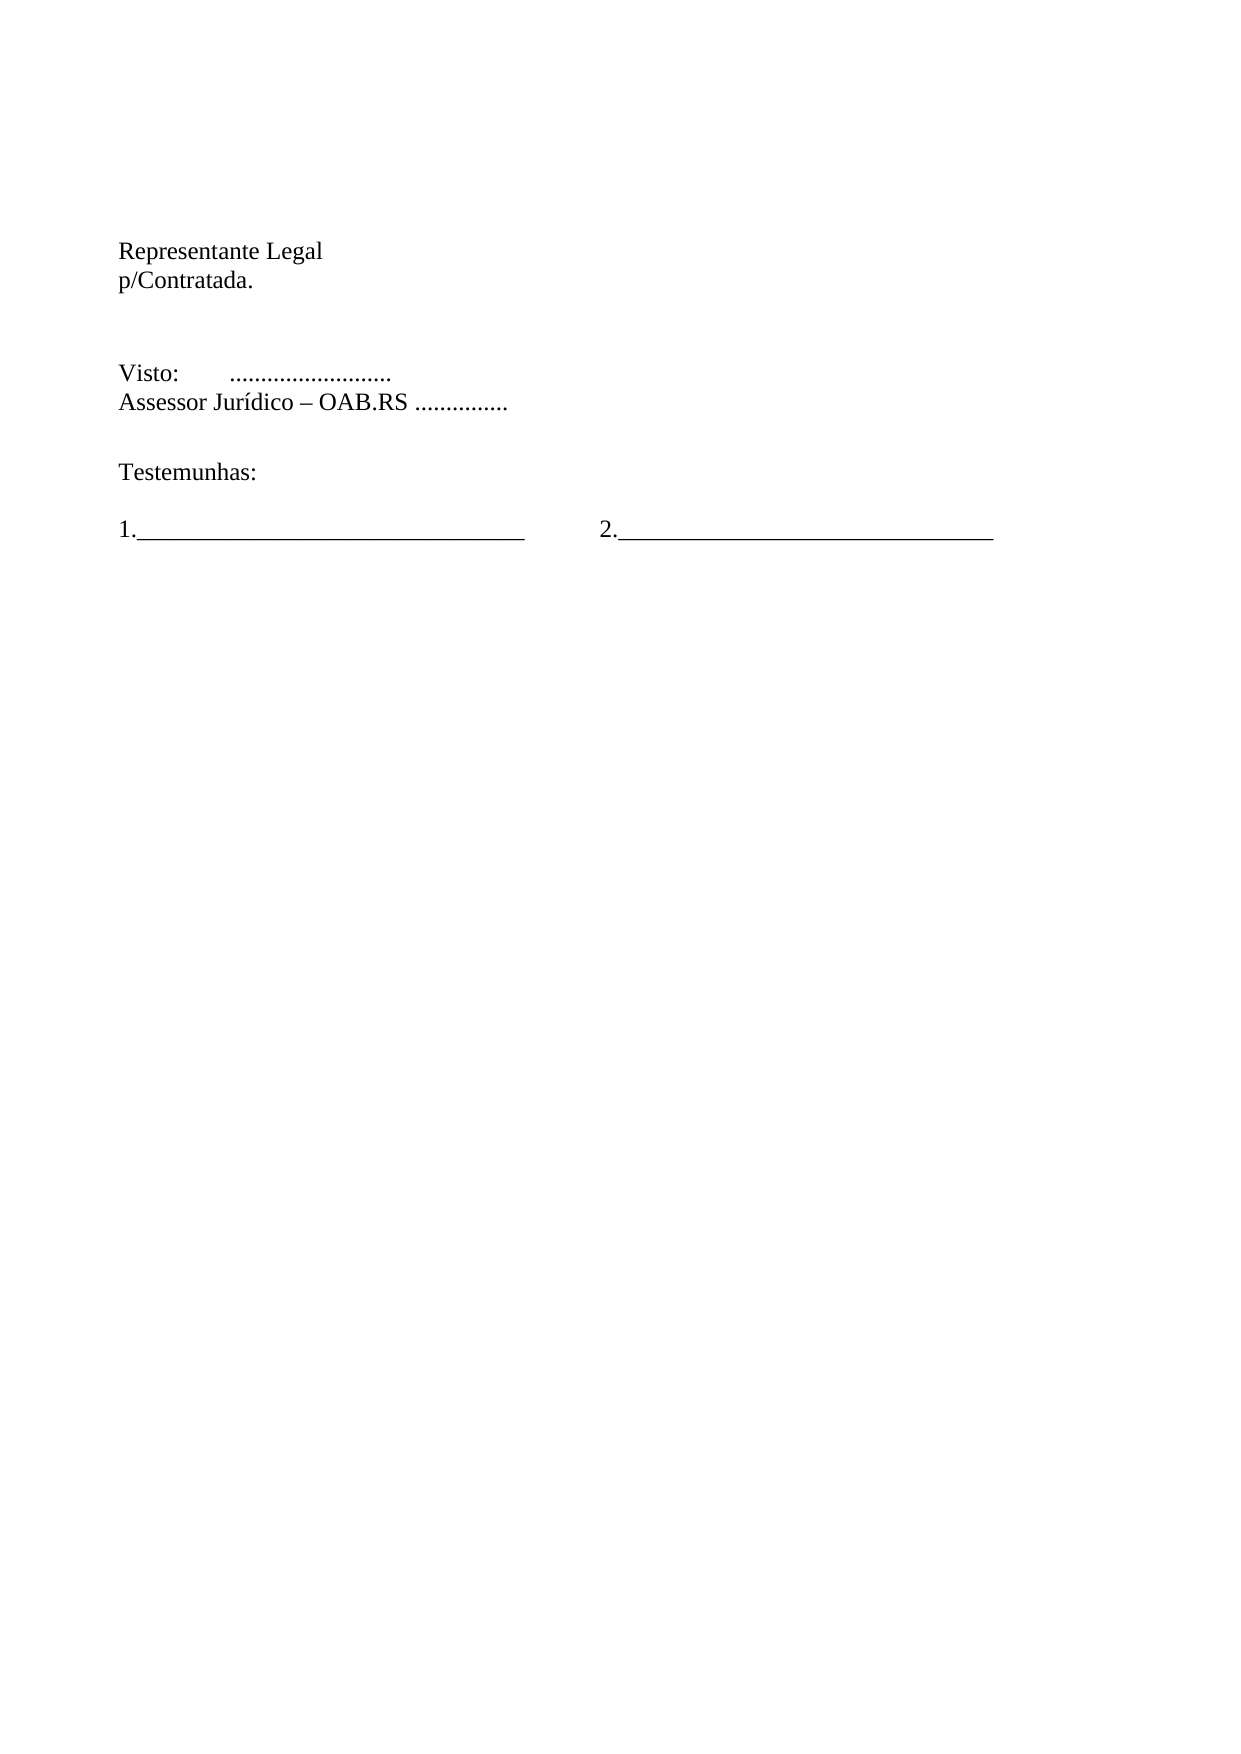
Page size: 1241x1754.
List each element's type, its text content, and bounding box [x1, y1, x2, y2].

text 1._______________________________ 2.______________________________ [118, 514, 1122, 543]
text Representante Legal [118, 236, 1122, 265]
text Visto: .......................... [118, 358, 1122, 387]
text Assessor Jurídico – OAB.RS ............... [118, 387, 1122, 416]
text p/Contratada. [118, 265, 1122, 294]
text Testemunhas: [118, 457, 1122, 485]
